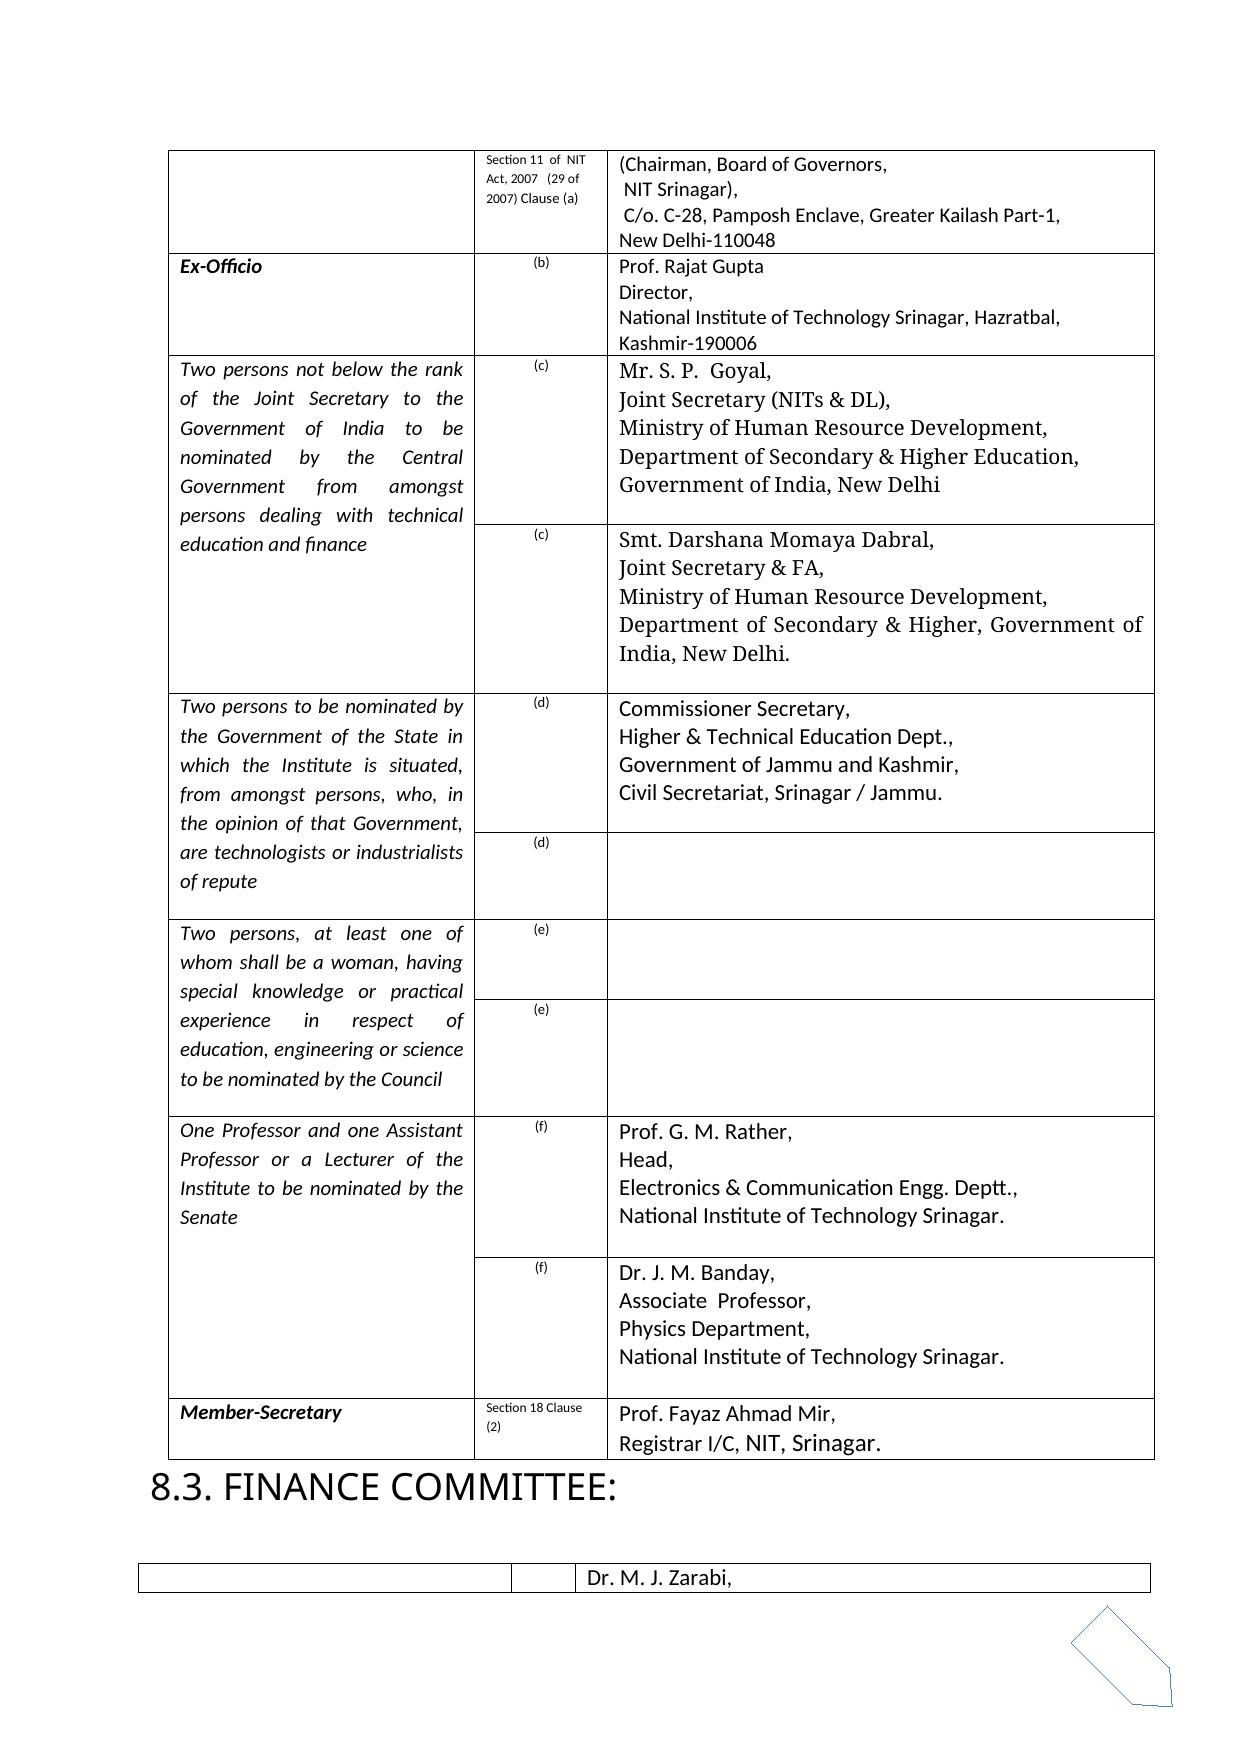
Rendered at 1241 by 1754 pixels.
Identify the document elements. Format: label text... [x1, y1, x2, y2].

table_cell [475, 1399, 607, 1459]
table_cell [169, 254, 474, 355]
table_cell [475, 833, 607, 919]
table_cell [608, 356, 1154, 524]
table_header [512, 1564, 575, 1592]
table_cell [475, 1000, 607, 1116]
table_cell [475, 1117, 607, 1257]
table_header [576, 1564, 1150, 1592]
text 8.3. FINANCE COMMITTEE: [150, 1460, 1063, 1511]
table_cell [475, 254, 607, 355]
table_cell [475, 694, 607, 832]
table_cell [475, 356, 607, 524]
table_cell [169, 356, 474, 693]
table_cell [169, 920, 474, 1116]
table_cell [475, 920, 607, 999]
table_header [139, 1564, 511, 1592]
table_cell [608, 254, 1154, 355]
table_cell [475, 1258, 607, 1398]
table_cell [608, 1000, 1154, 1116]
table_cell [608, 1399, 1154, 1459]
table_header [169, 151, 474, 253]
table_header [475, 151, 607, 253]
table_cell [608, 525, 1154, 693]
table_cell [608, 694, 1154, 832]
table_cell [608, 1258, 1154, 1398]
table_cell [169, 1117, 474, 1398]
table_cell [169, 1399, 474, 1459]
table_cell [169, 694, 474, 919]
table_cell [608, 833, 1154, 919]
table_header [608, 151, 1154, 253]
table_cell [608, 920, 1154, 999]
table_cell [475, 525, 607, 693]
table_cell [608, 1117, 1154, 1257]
